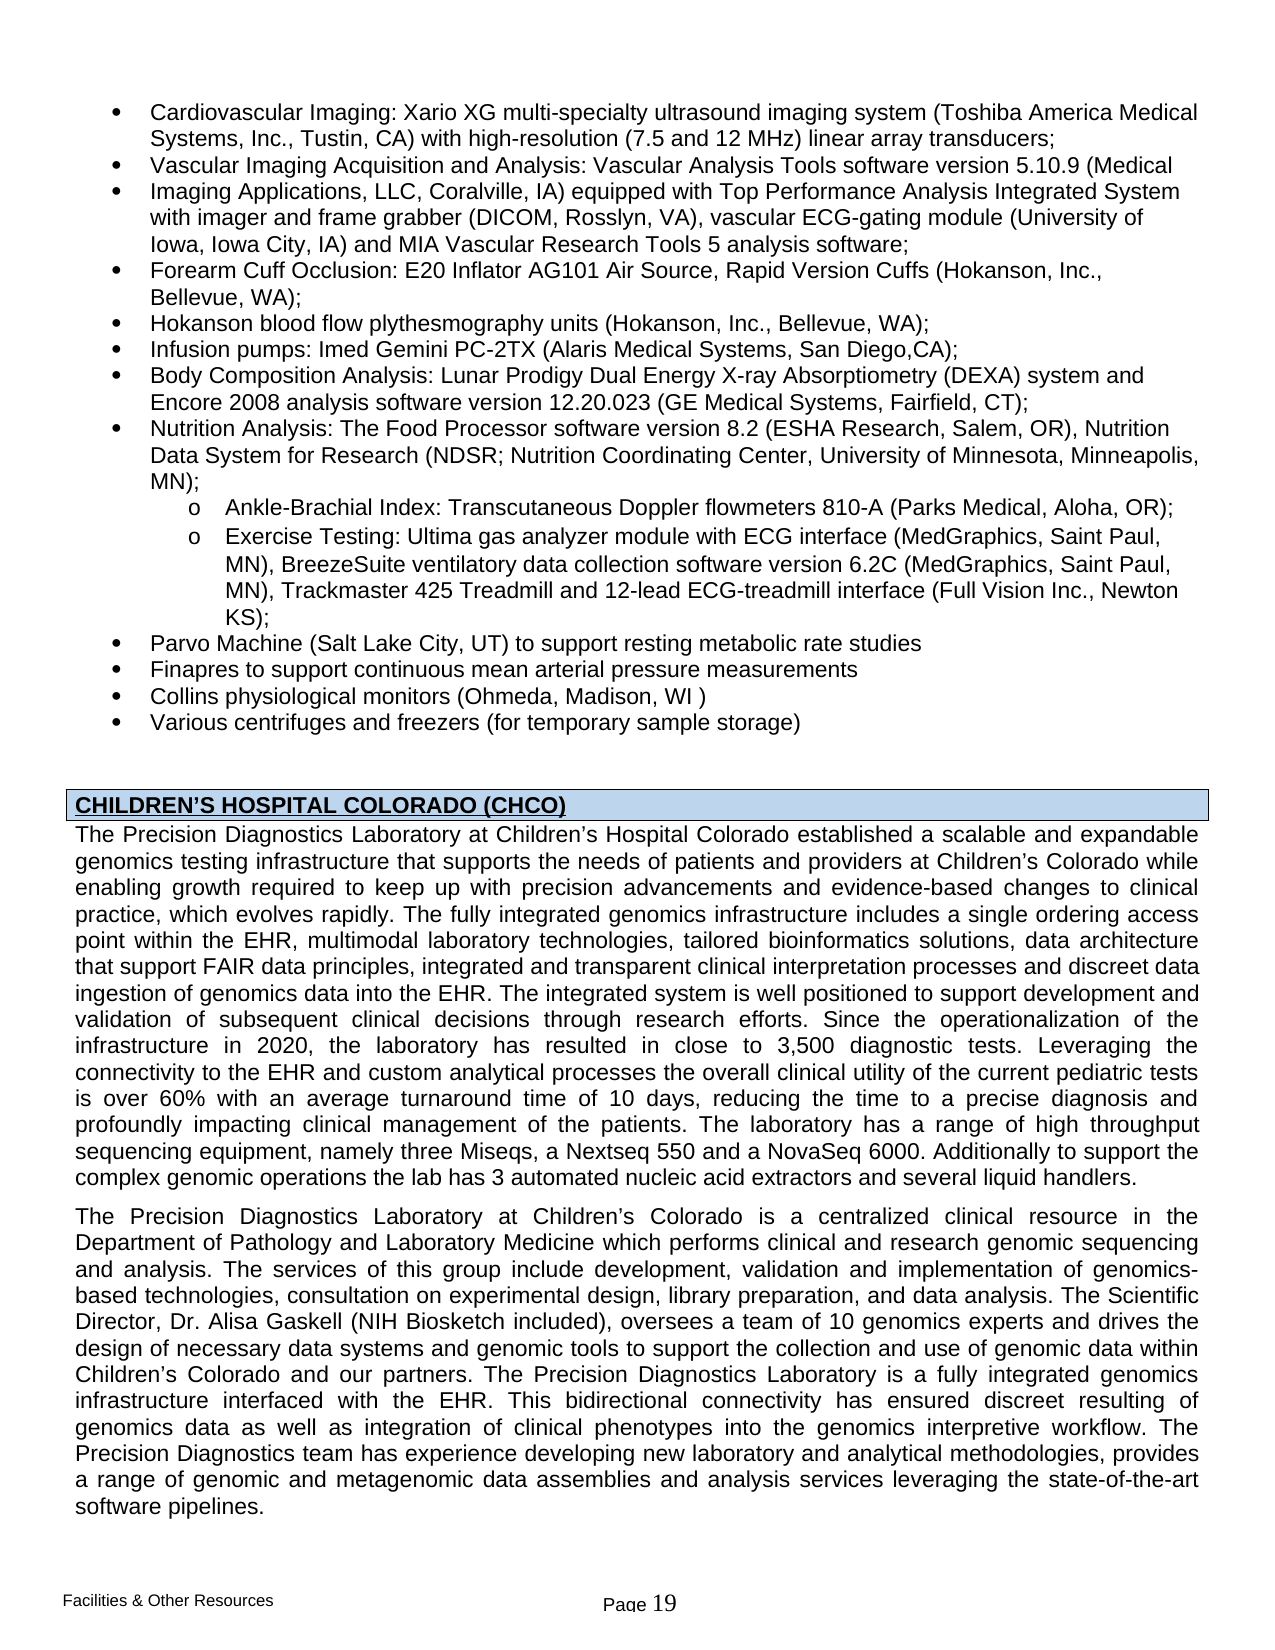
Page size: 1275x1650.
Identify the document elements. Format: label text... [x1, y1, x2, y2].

list Body Composition Analysis: Lunar Prodigy Dual Energy X-ray Absorptiometry (DEXA) system and Encore 2008 analysis software version 12.20.023 (GE Medical Systems, Fairfield, CT); [112, 362, 1200, 415]
list Finapres to support continuous mean arterial pressure measurements [112, 656, 1200, 683]
text The Precision Diagnostics Laboratory at Children’s Colorado is a centralized clinical resource in the Department of Pathology and Laboratory Medicine which performs clinical and research genomic sequencing and analysis. The services of this group include development, validation and implementation of genomics-based technologies, consultation on experimental design, library preparation, and data analysis. The Scientific Director, Dr. Alisa Gaskell (NIH Biosketch included), oversees a team of 10 genomics experts and drives the design of necessary data systems and genomic tools to support the collection and use of genomic data within Children’s Colorado and our partners. The Precision Diagnostics Laboratory is a fully integrated genomics infrastructure interfaced with the EHR. This bidirectional connectivity has ensured discreet resulting of genomics data as well as integration of clinical phenotypes into the genomics interpretive workflow. The Precision Diagnostics team has experience developing new laboratory and analytical methodologies, provides a range of genomic and metagenomic data assemblies and analysis services leveraging the state-of-the-art software pipelines. [75, 1203, 1200, 1519]
list Various centrifuges and freezers (for temporary sample storage) [112, 709, 1200, 735]
list Ankle-Brachial Index: Transcutaneous Doppler flowmeters 810-A (Parks Medical, Aloha, OR); [187, 494, 1200, 523]
list Forearm Cuff Occlusion: E20 Inflator AG101 Air Source, Rapid Version Cuffs (Hokanson, Inc., Bellevue, WA); [112, 257, 1200, 310]
list Exercise Testing: Ultima gas analyzer module with ECG interface (MedGraphics, Saint Paul, MN), BreezeSuite ventilatory data collection software version 6.2C (MedGraphics, Saint Paul, MN), Trackmaster 425 Treadmill and 12-lead ECG-treadmill interface (Full Vision Inc., Newton KS); [187, 523, 1200, 630]
list Hokanson blood flow plythesmography units (Hokanson, Inc., Bellevue, WA); [112, 310, 1200, 336]
list Vascular Imaging Acquisition and Analysis: Vascular Analysis Tools software version 5.10.9 (Medical [112, 152, 1200, 178]
list Infusion pumps: Imed Gemini PC-2TX (Alaris Medical Systems, San Diego,CA); [112, 336, 1200, 362]
list Imaging Applications, LLC, Coralville, IA) equipped with Top Performance Analysis Integrated System with imager and frame grabber (DICOM, Rosslyn, VA), vascular ECG-gating module (University of Iowa, Iowa City, IA) and MIA Vascular Research Tools 5 analysis software; [112, 178, 1200, 257]
list Cardiovascular Imaging: Xario XG multi-specialty ultrasound imaging system (Toshiba America Medical Systems, Inc., Tustin, CA) with high-resolution (7.5 and 12 MHz) linear array transducers; [112, 99, 1200, 152]
list Collins physiological monitors (Ohmeda, Madison, WI ) [112, 683, 1200, 709]
list Nutrition Analysis: The Food Processor software version 8.2 (ESHA Research, Salem, OR), Nutrition Data System for Research (NDSR; Nutrition Coordinating Center, University of Minnesota, Minneapolis, MN); [112, 415, 1200, 494]
list Parvo Machine (Salt Lake City, UT) to support resting metabolic rate studies [112, 630, 1200, 656]
text CHILDREN’S HOSPITAL COLORADO (CHCO) [67, 790, 1208, 820]
text The Precision Diagnostics Laboratory at Children’s Hospital Colorado established a scalable and expandable genomics testing infrastructure that supports the needs of patients and providers at Children’s Colorado while enabling growth required to keep up with precision advancements and evidence-based changes to clinical practice, which evolves rapidly. The fully integrated genomics infrastructure includes a single ordering access point within the EHR, multimodal laboratory technologies, tailored bioinformatics solutions, data architecture that support FAIR data principles, integrated and transparent clinical interpretation processes and discreet data ingestion of genomics data into the EHR. The integrated system is well positioned to support development and validation of subsequent clinical decisions through research efforts. Since the operationalization of the infrastructure in 2020, the laboratory has resulted in close to 3,500 diagnostic tests. Leveraging the connectivity to the EHR and custom analytical processes the overall clinical utility of the current pediatric tests is over 60% with an average turnaround time of 10 days, reducing the time to a precise diagnosis and profoundly impacting clinical management of the patients. The laboratory has a range of high throughput sequencing equipment, namely three Miseqs, a Nextseq 550 and a NovaSeq 6000. Additionally to support the complex genomic operations the lab has 3 automated nucleic acid extractors and several liquid handlers. [75, 821, 1200, 1190]
